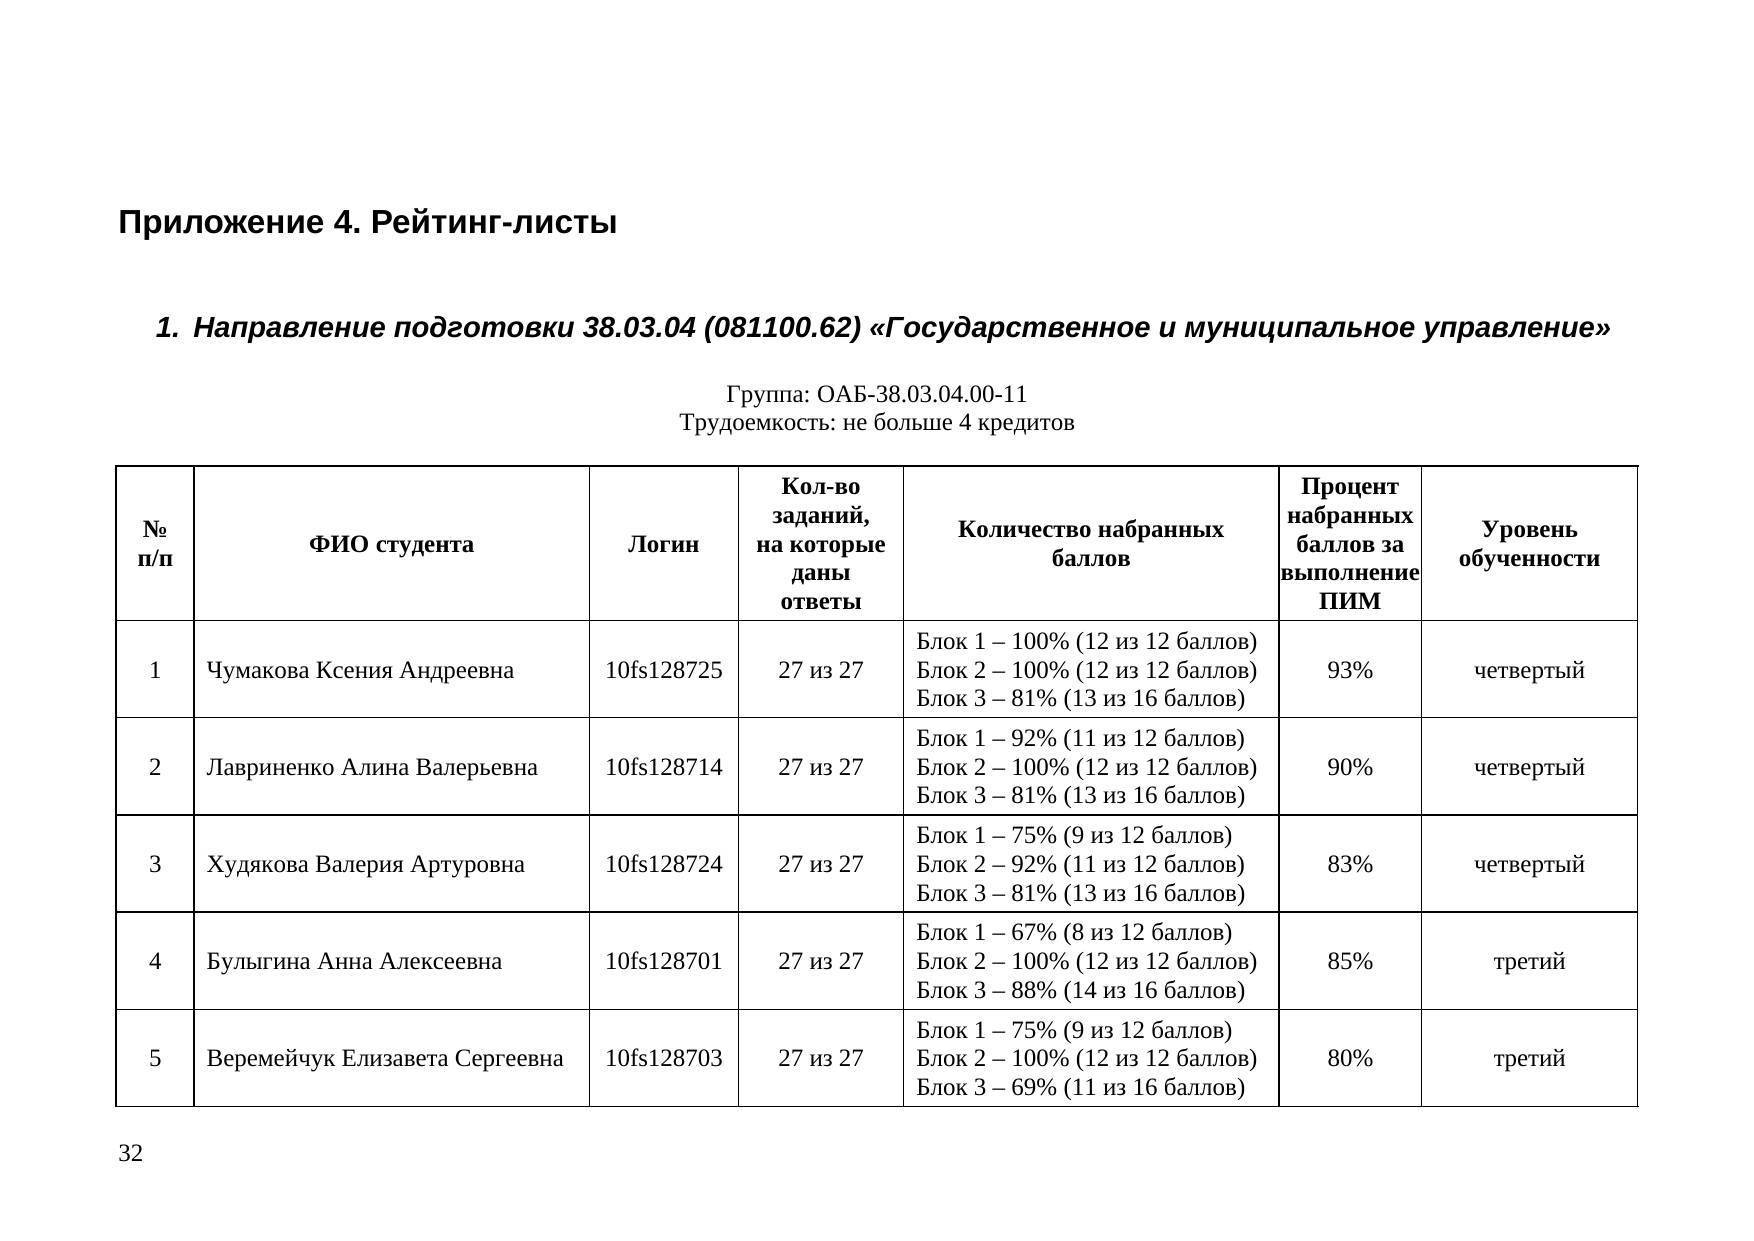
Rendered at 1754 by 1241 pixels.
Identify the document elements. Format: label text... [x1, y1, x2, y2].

table_cell 83% [1280, 816, 1421, 911]
table_cell 4 [117, 913, 193, 1008]
table_cell 10fs128703 [590, 1010, 738, 1106]
table_cell третий [1422, 1010, 1637, 1106]
table_cell 80% [1280, 1010, 1421, 1106]
text Трудоемкость: не больше 4 кредитов [118, 407, 1636, 436]
table_cell 10fs128725 [590, 621, 738, 717]
table_cell 10fs128714 [590, 718, 738, 814]
table_header Процент набранных баллов за выполнение ПИМ [1280, 467, 1421, 620]
table_cell 27 из 27 [739, 621, 903, 717]
table_cell Лавриненко Алина Валерьевна [195, 718, 589, 814]
table_cell Чумакова Ксения Андреевна [195, 621, 589, 717]
table_cell Блок 1 – 67% (8 из 12 баллов) Блок 2 – 100% (12 из 12 баллов) Блок 3 – 88% (14 из 16 баллов) [904, 913, 1278, 1008]
table_cell четвертый [1422, 621, 1637, 717]
table_cell Блок 1 – 75% (9 из 12 баллов) Блок 2 – 92% (11 из 12 баллов) Блок 3 – 81% (13 из 16 баллов) [904, 816, 1278, 911]
subtitle Приложение 4. Рейтинг-листы [118, 202, 1636, 241]
table_cell 27 из 27 [739, 718, 903, 814]
table_header ФИО студента [195, 467, 589, 620]
table_cell третий [1422, 913, 1637, 1008]
table_cell Булыгина Анна Алексеевна [195, 913, 589, 1008]
table_cell 90% [1280, 718, 1421, 814]
table_header Уровень обученности [1422, 467, 1637, 620]
subtitle Направление подготовки 38.03.04 (081100.62) «Государственное и муниципальное управление» [156, 310, 1636, 344]
table_cell 85% [1280, 913, 1421, 1008]
table_cell 2 [117, 718, 193, 814]
table_cell четвертый [1422, 816, 1637, 911]
table_cell четвертый [1422, 718, 1637, 814]
table_cell Худякова Валерия Артуровна [195, 816, 589, 911]
text Группа: ОАБ-38.03.04.00-11 [118, 379, 1636, 407]
table_cell 10fs128724 [590, 816, 738, 911]
table_cell 10fs128701 [590, 913, 738, 1008]
table_header № п/п [117, 467, 193, 620]
table_header Логин [590, 467, 738, 620]
table_cell 93% [1280, 621, 1421, 717]
table_cell Блок 1 – 92% (11 из 12 баллов) Блок 2 – 100% (12 из 12 баллов) Блок 3 – 81% (13 из 16 баллов) [904, 718, 1278, 814]
table_cell 27 из 27 [739, 816, 903, 911]
table_header Количество набранных баллов [904, 467, 1278, 620]
table_cell 27 из 27 [739, 1010, 903, 1106]
table_cell 3 [117, 816, 193, 911]
table_cell Веремейчук Елизавета Сергеевна [195, 1010, 589, 1106]
table_cell 1 [117, 621, 193, 717]
table_cell Блок 1 – 75% (9 из 12 баллов) Блок 2 – 100% (12 из 12 баллов) Блок 3 – 69% (11 из 16 баллов) [904, 1010, 1278, 1106]
table_cell Блок 1 – 100% (12 из 12 баллов) Блок 2 – 100% (12 из 12 баллов) Блок 3 – 81% (13 из 16 баллов) [904, 621, 1278, 717]
table_header Кол-во заданий, на которые даны ответы [739, 467, 903, 620]
table_cell 27 из 27 [739, 913, 903, 1008]
table_cell 5 [117, 1010, 193, 1106]
